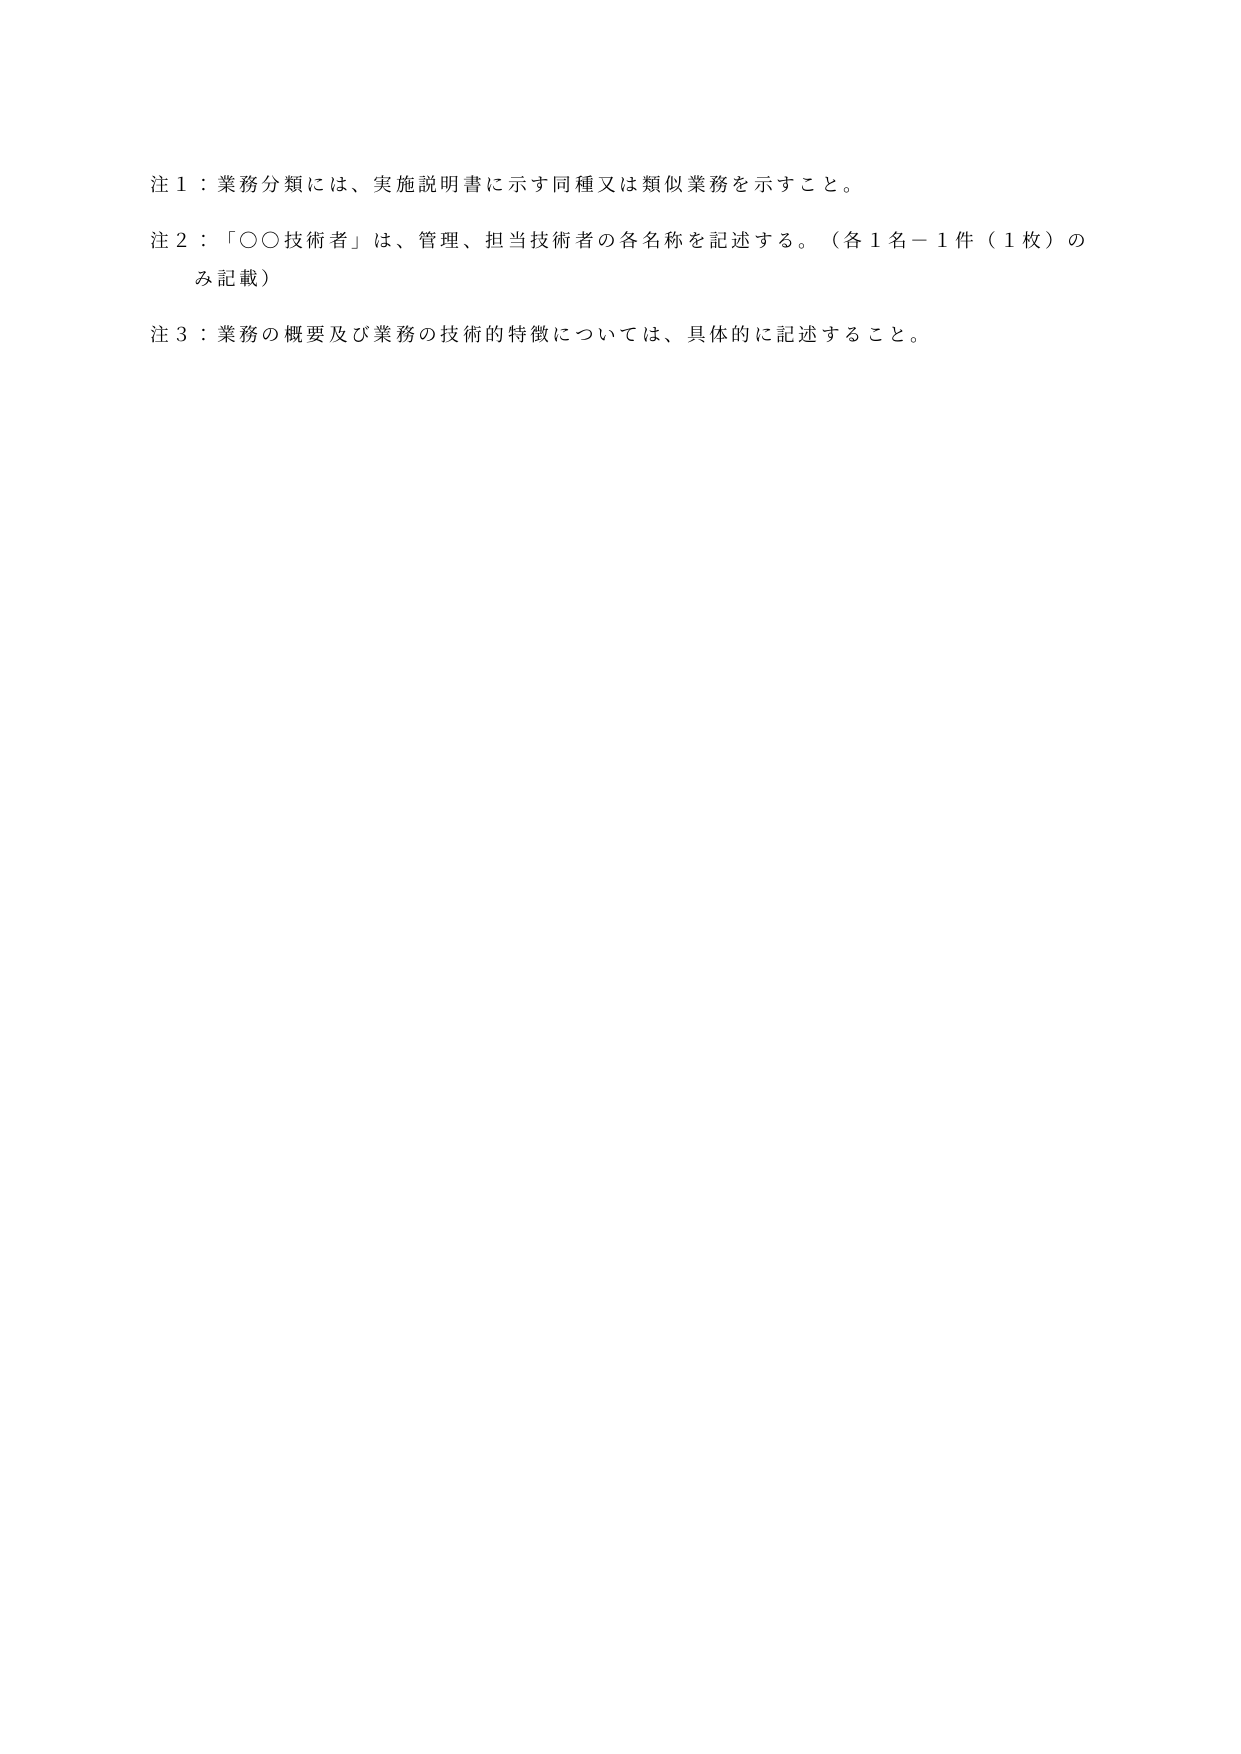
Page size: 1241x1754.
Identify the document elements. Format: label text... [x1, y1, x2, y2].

text 注３：業務の概要及び業務の技術的特徴については、具体的に記述すること。 [150, 314, 1090, 352]
text 注２：「○○技術者」は、管理、担当技術者の各名称を記述する。（各１名－１件（１枚）のみ記載） [150, 221, 1090, 296]
text 注１：業務分類には、実施説明書に示す同種又は類似業務を示すこと。 [150, 164, 1090, 202]
